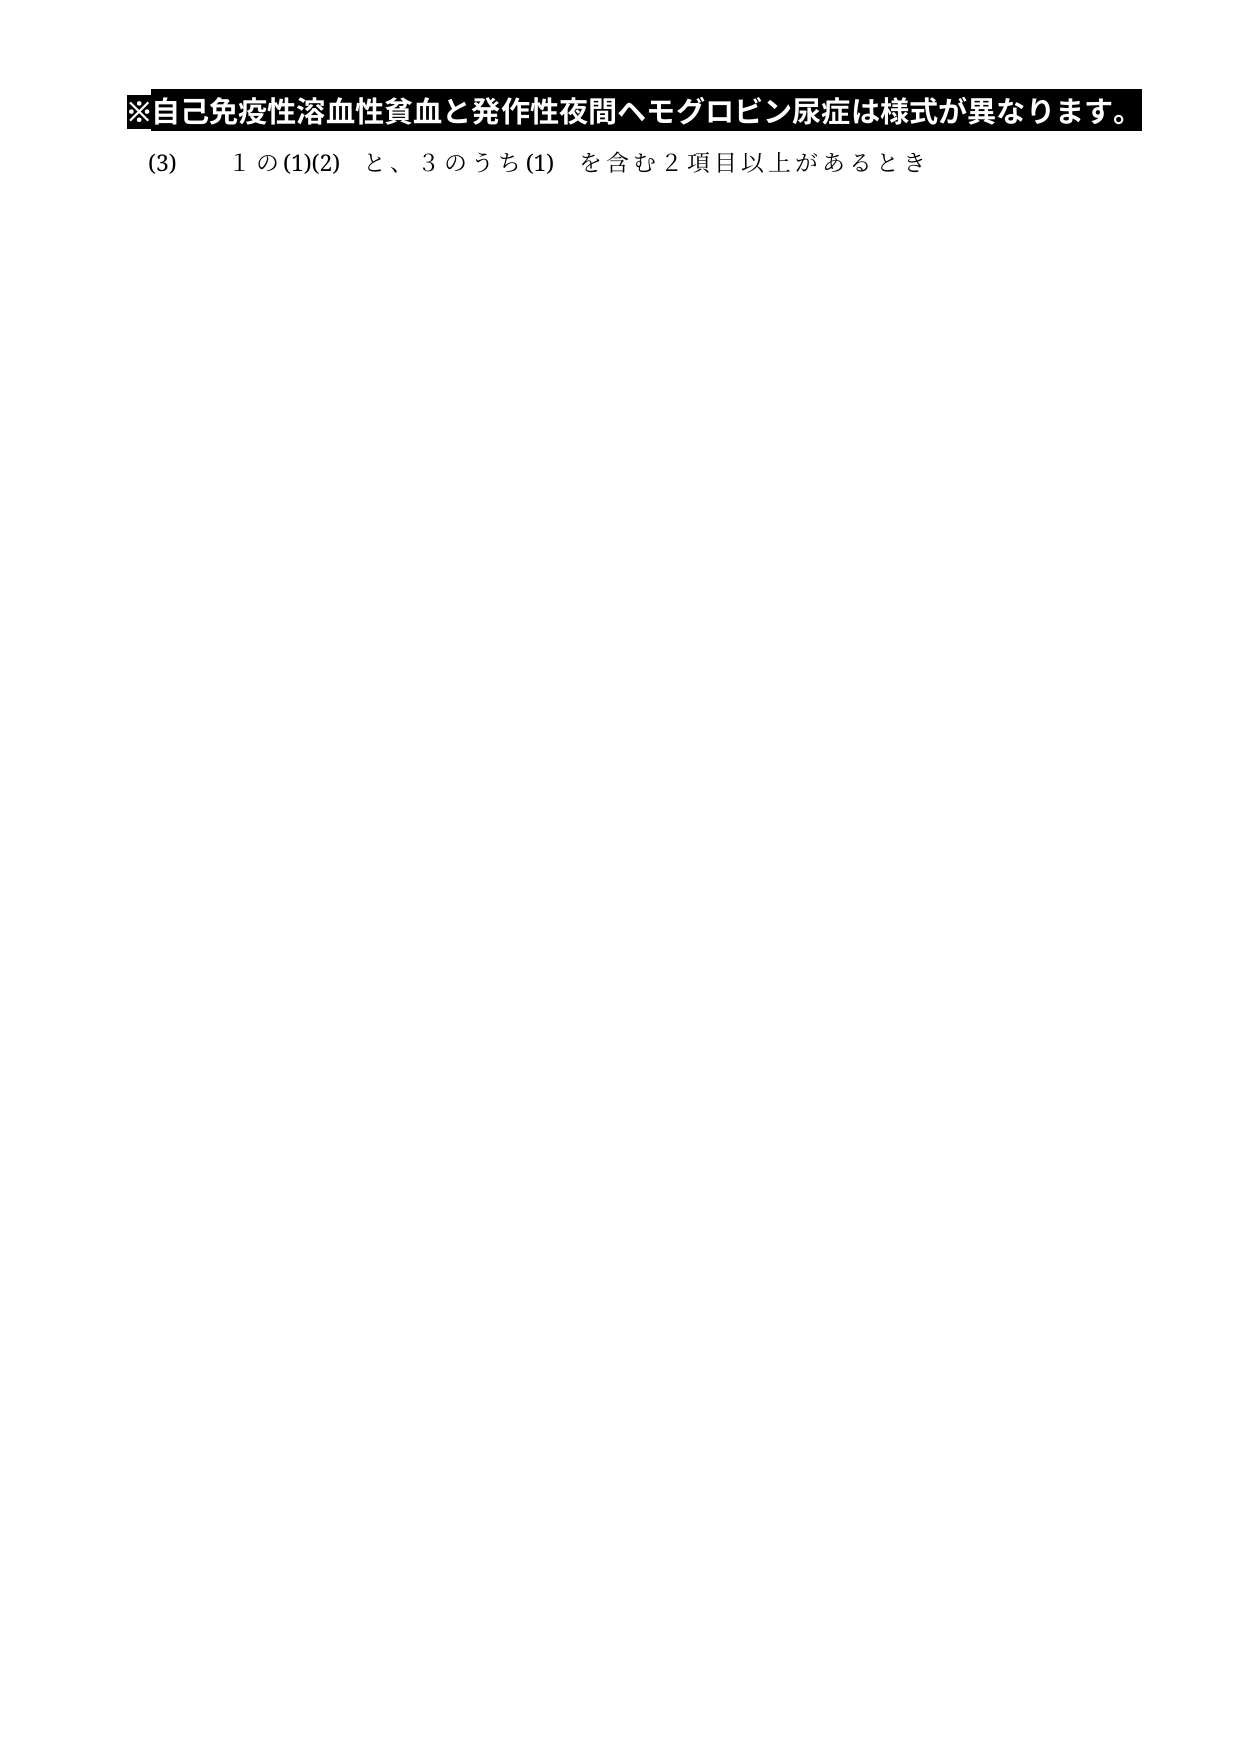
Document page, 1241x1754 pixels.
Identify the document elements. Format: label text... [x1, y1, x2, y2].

text (3) １の(1)(2)と、３のうち(1)を含む２項目以上があるとき [134, 144, 1119, 179]
